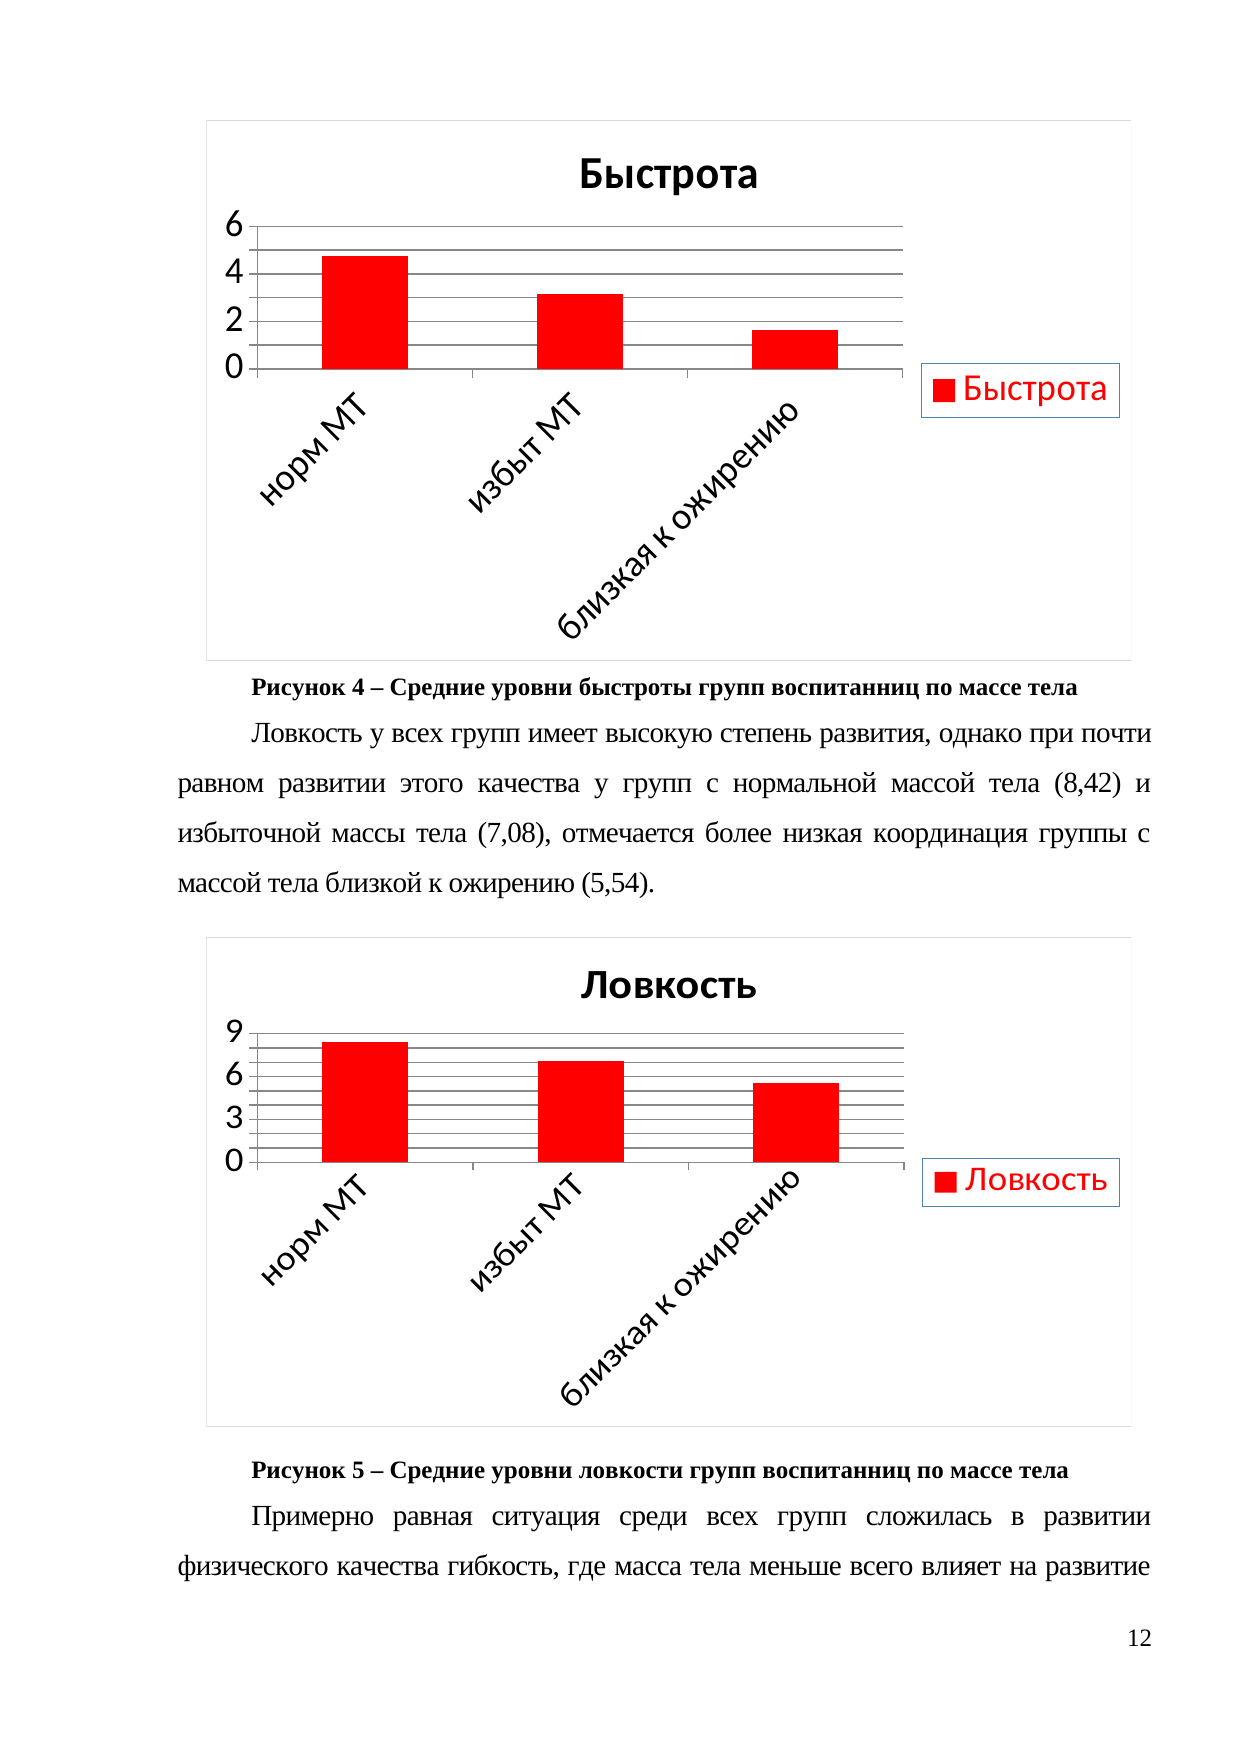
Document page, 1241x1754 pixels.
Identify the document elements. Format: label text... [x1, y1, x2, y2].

text Ловкость у всех групп имеет высокую степень развития, однако при почти равном развитии этого качества у групп с нормальной массой тела (8,42) и избыточной массы тела (7,08), отмечается более низкая координация группы с массой тела близкой к ожирению (5,54). [177, 715, 1152, 899]
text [177, 1498, 1152, 1582]
text Рисунок 5 – Средние уровни ловкости групп воспитанниц по массе тела [177, 1455, 1152, 1484]
text Рисунок 4 – Средние уровни быстроты групп воспитанниц по массе тела [177, 672, 1152, 700]
